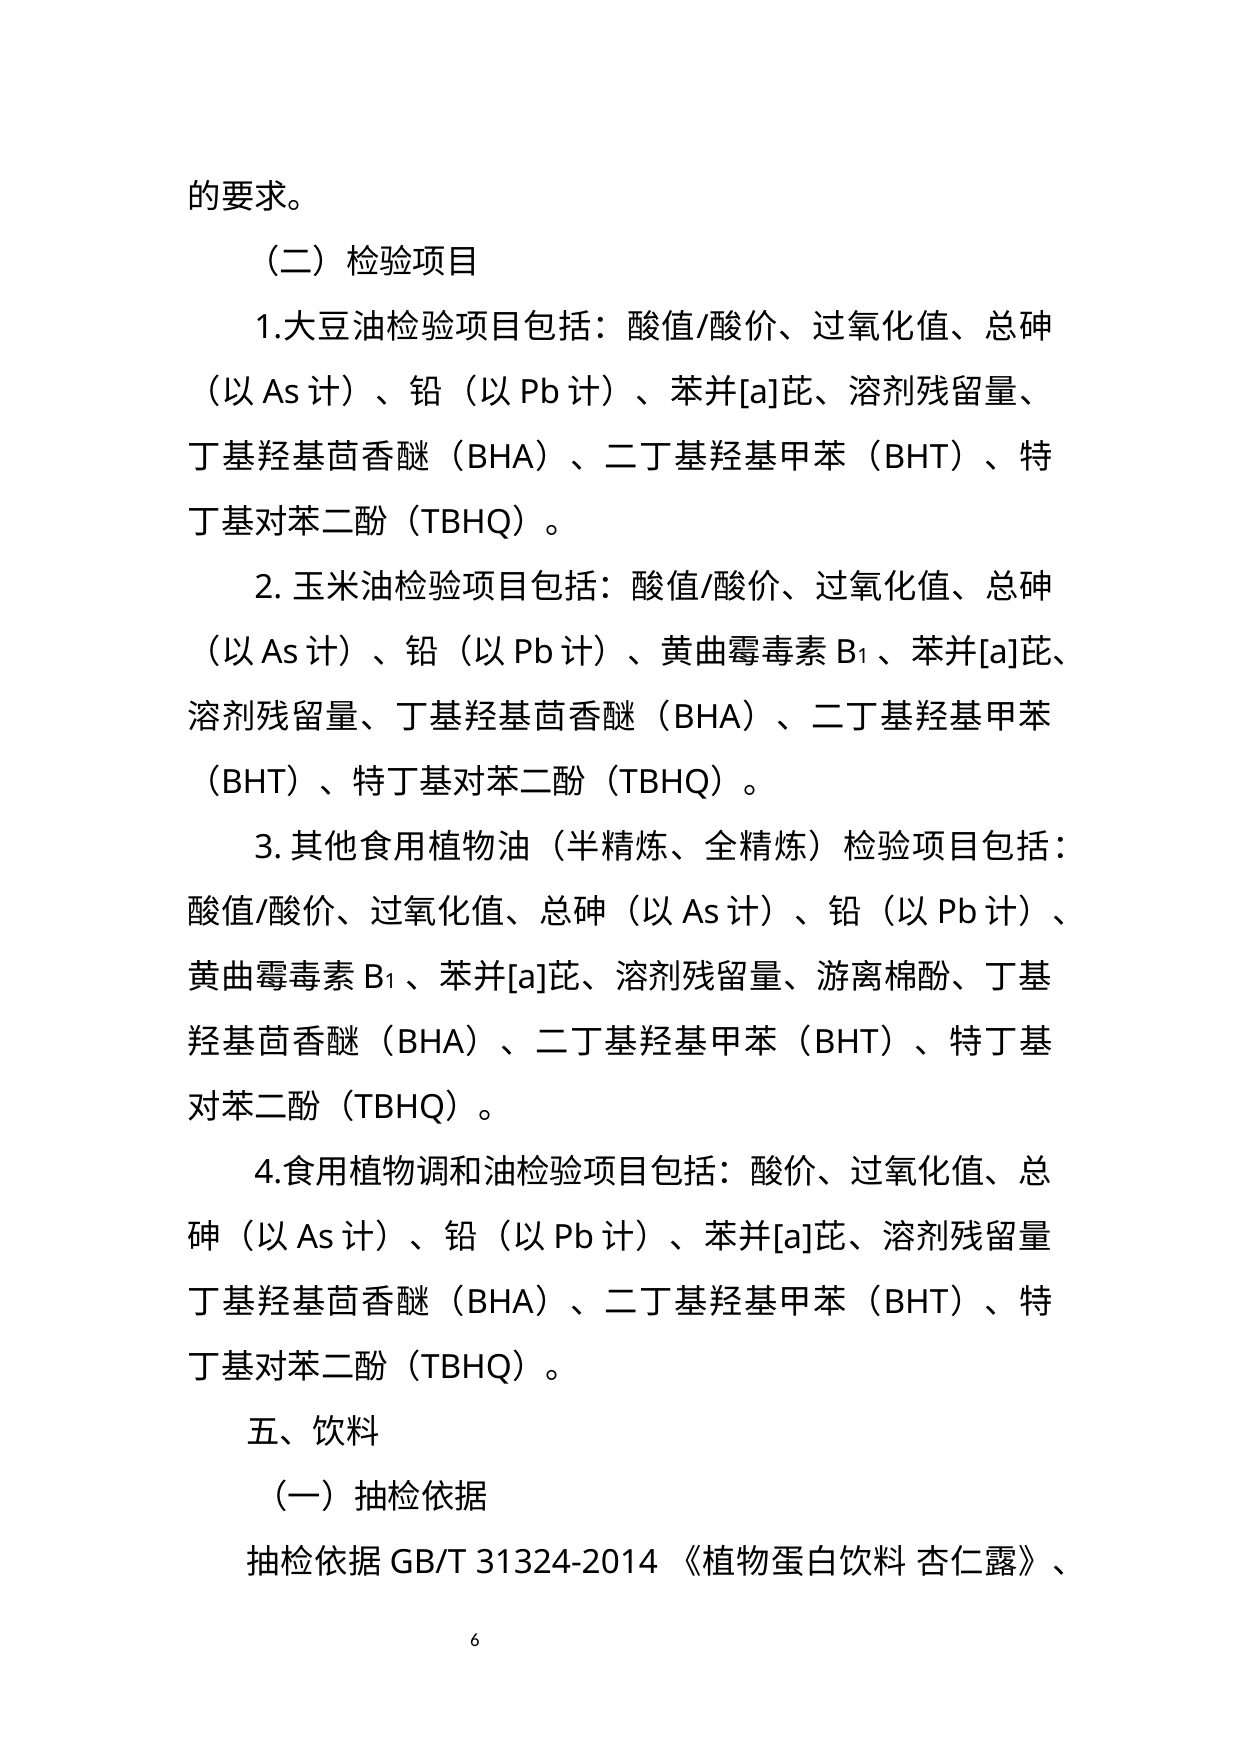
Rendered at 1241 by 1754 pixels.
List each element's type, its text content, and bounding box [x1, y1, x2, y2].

text 2. 玉米油检验项目包括：酸值/酸价、过氧化值、总砷（以As计）、铅（以Pb计）、黄曲霉毒素B1 、苯并[a]芘、溶剂残留量、丁基羟基茴香醚（BHA）、二丁基羟基甲苯（BHT）、特丁基对苯二酚（TBHQ）。 [187, 552, 1053, 812]
text 1.大豆油检验项目包括：酸值/酸价、过氧化值、总砷（以As计）、铅（以Pb计）、苯并[a]芘、溶剂残留量、丁基羟基茴香醚（BHA）、二丁基羟基甲苯（BHT）、特丁基对苯二酚（TBHQ）。 [187, 292, 1053, 552]
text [187, 1527, 1053, 1592]
text （一）抽检依据 [187, 1462, 1053, 1527]
text 3. 其他食用植物油（半精炼、全精炼）检验项目包括：酸值/酸价、过氧化值、总砷（以As计）、铅（以Pb计）、黄曲霉毒素B1 、苯并[a]芘、溶剂残留量、游离棉酚、丁基羟基茴香醚（BHA）、二丁基羟基甲苯（BHT）、特丁基对苯二酚（TBHQ）。 [187, 812, 1053, 1137]
text （二）检验项目 [187, 227, 1053, 292]
text 五、饮料 [187, 1397, 1053, 1462]
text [187, 162, 1053, 227]
text 4.食用植物调和油检验项目包括：酸价、过氧化值、总砷（以As计）、铅（以Pb计）、苯并[a]芘、溶剂残留量、丁基羟基茴香醚（BHA）、二丁基羟基甲苯（BHT）、特丁基对苯二酚（TBHQ）。 [187, 1137, 1053, 1397]
